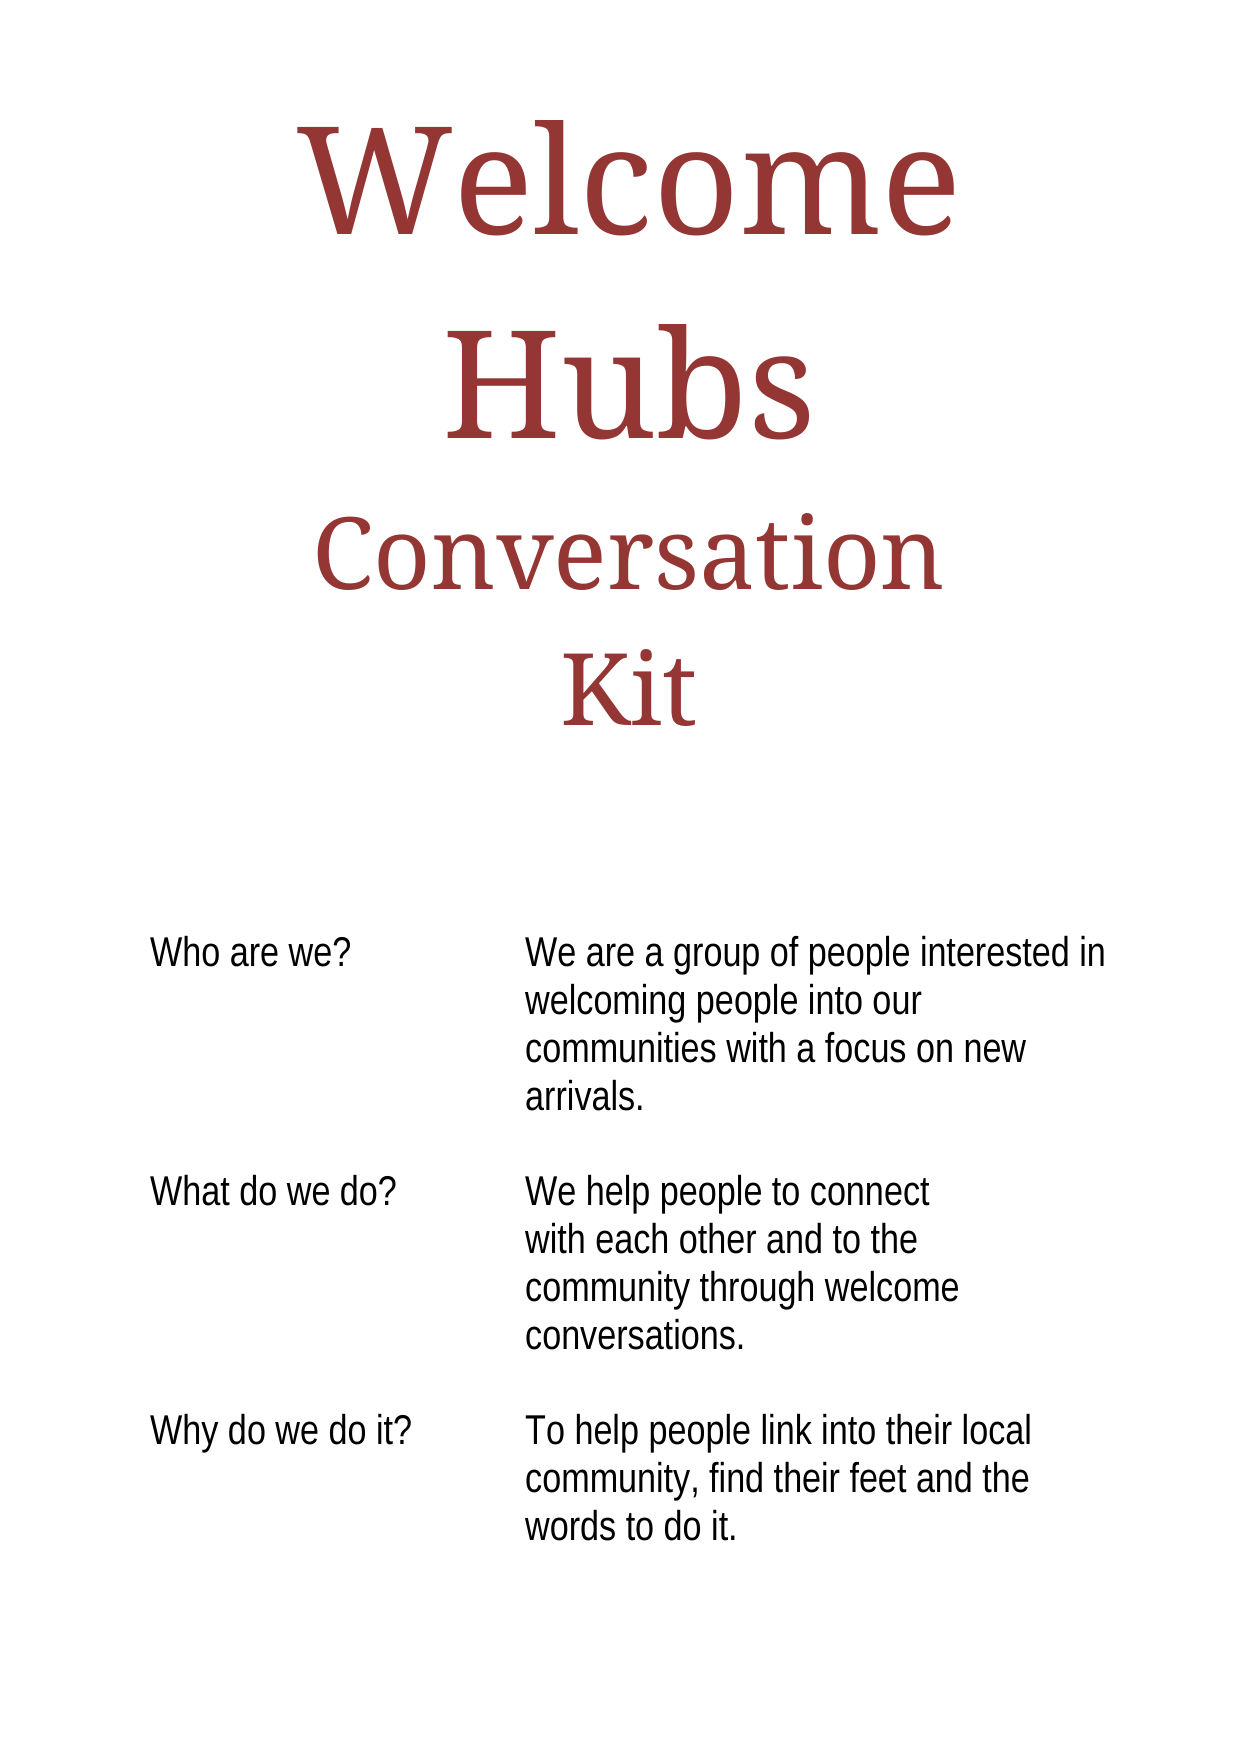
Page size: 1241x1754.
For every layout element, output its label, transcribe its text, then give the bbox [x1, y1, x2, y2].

text Who are we? We are a group of people interested in welcoming people into our communities with a focus on new arrivals. [150, 928, 1107, 1119]
text Conversation [150, 482, 1107, 619]
text Kit [150, 619, 1107, 755]
text Why do we do it? To help people link into their local community, find their feet and the words to do it. [150, 1406, 1107, 1549]
text What do we do? We help people to connect with each other and to the community through welcome conversations. [150, 1167, 1107, 1358]
text Welcome Hubs [150, 74, 1107, 482]
